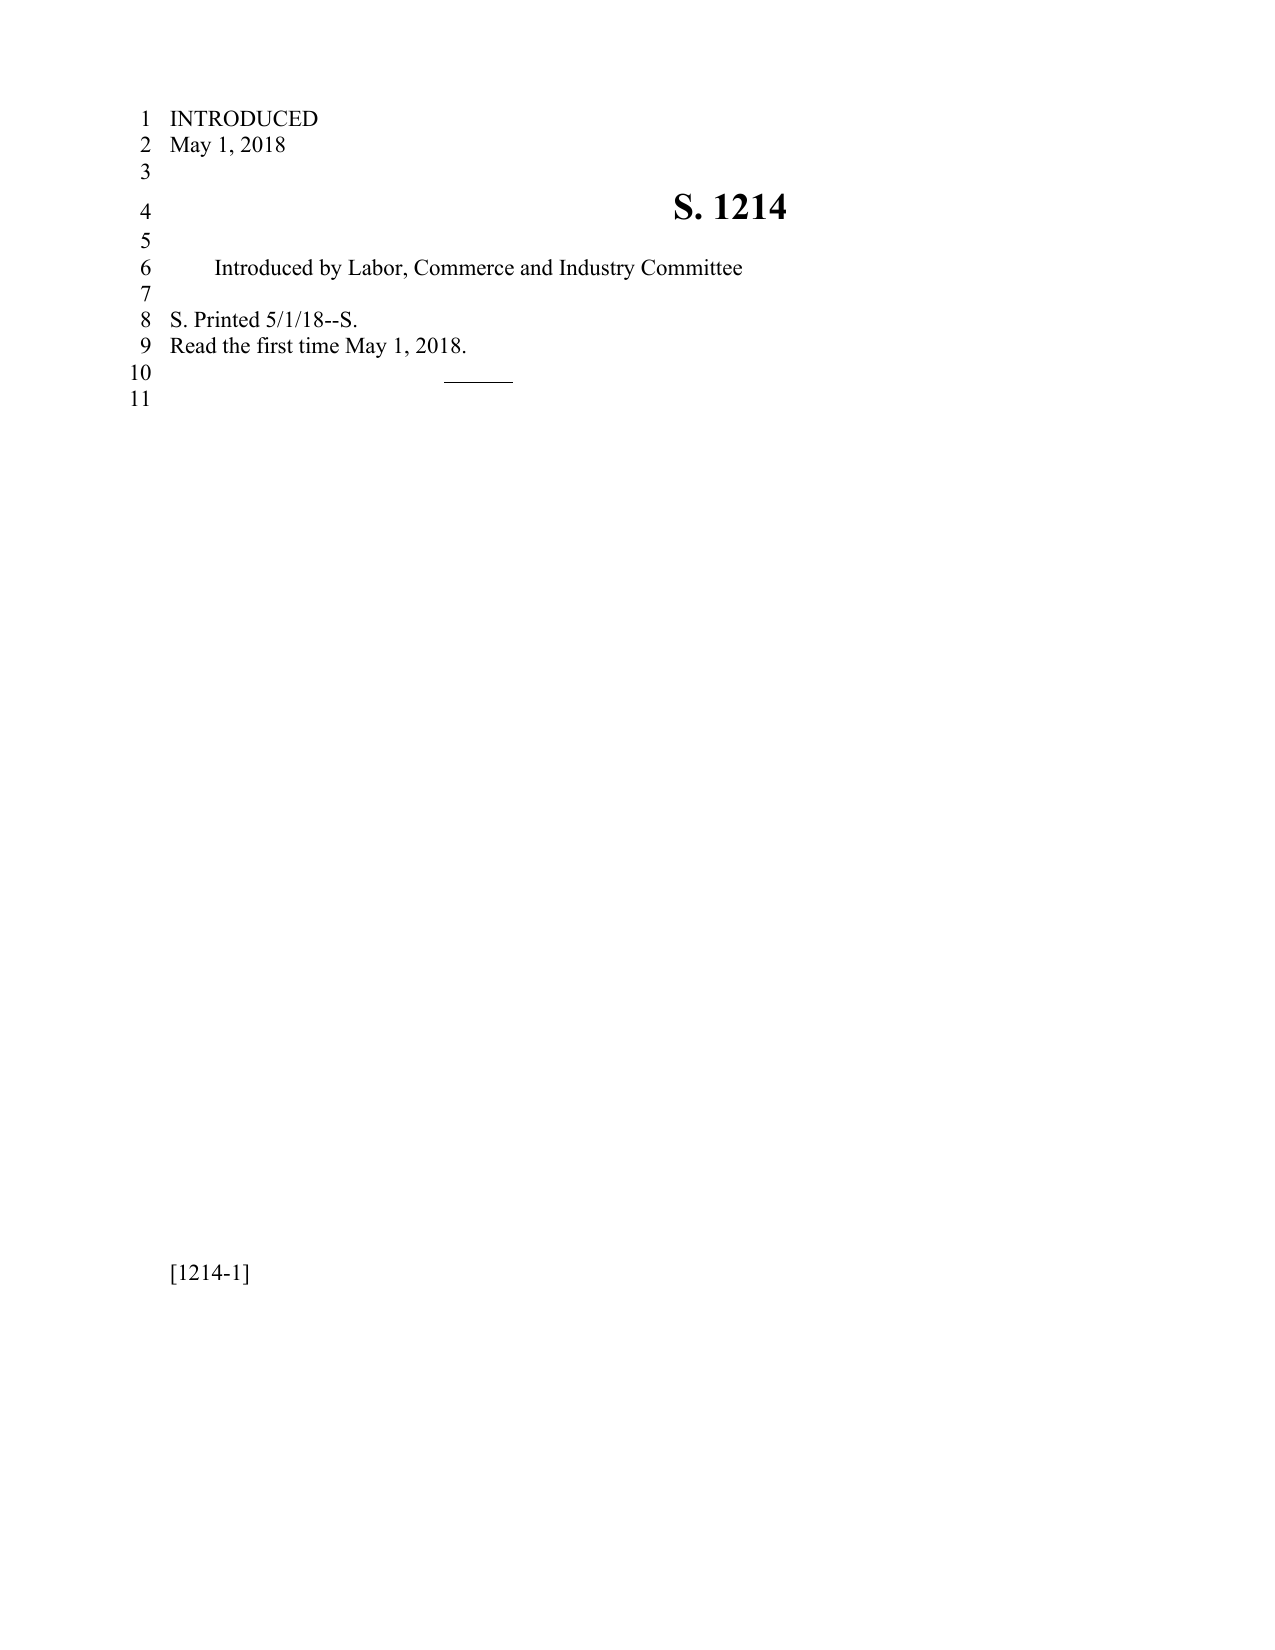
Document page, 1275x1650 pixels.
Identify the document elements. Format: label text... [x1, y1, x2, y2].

text Read the first time May 1, 2018. [169, 333, 787, 359]
text S. Printed 5/1/18--S. [169, 306, 787, 333]
text Introduced by Labor, Commerce and Industry Committee [169, 253, 787, 280]
text INTRODUCED [169, 105, 787, 131]
text May 1, 2018 [169, 131, 787, 158]
text S. 1214 [169, 184, 787, 227]
